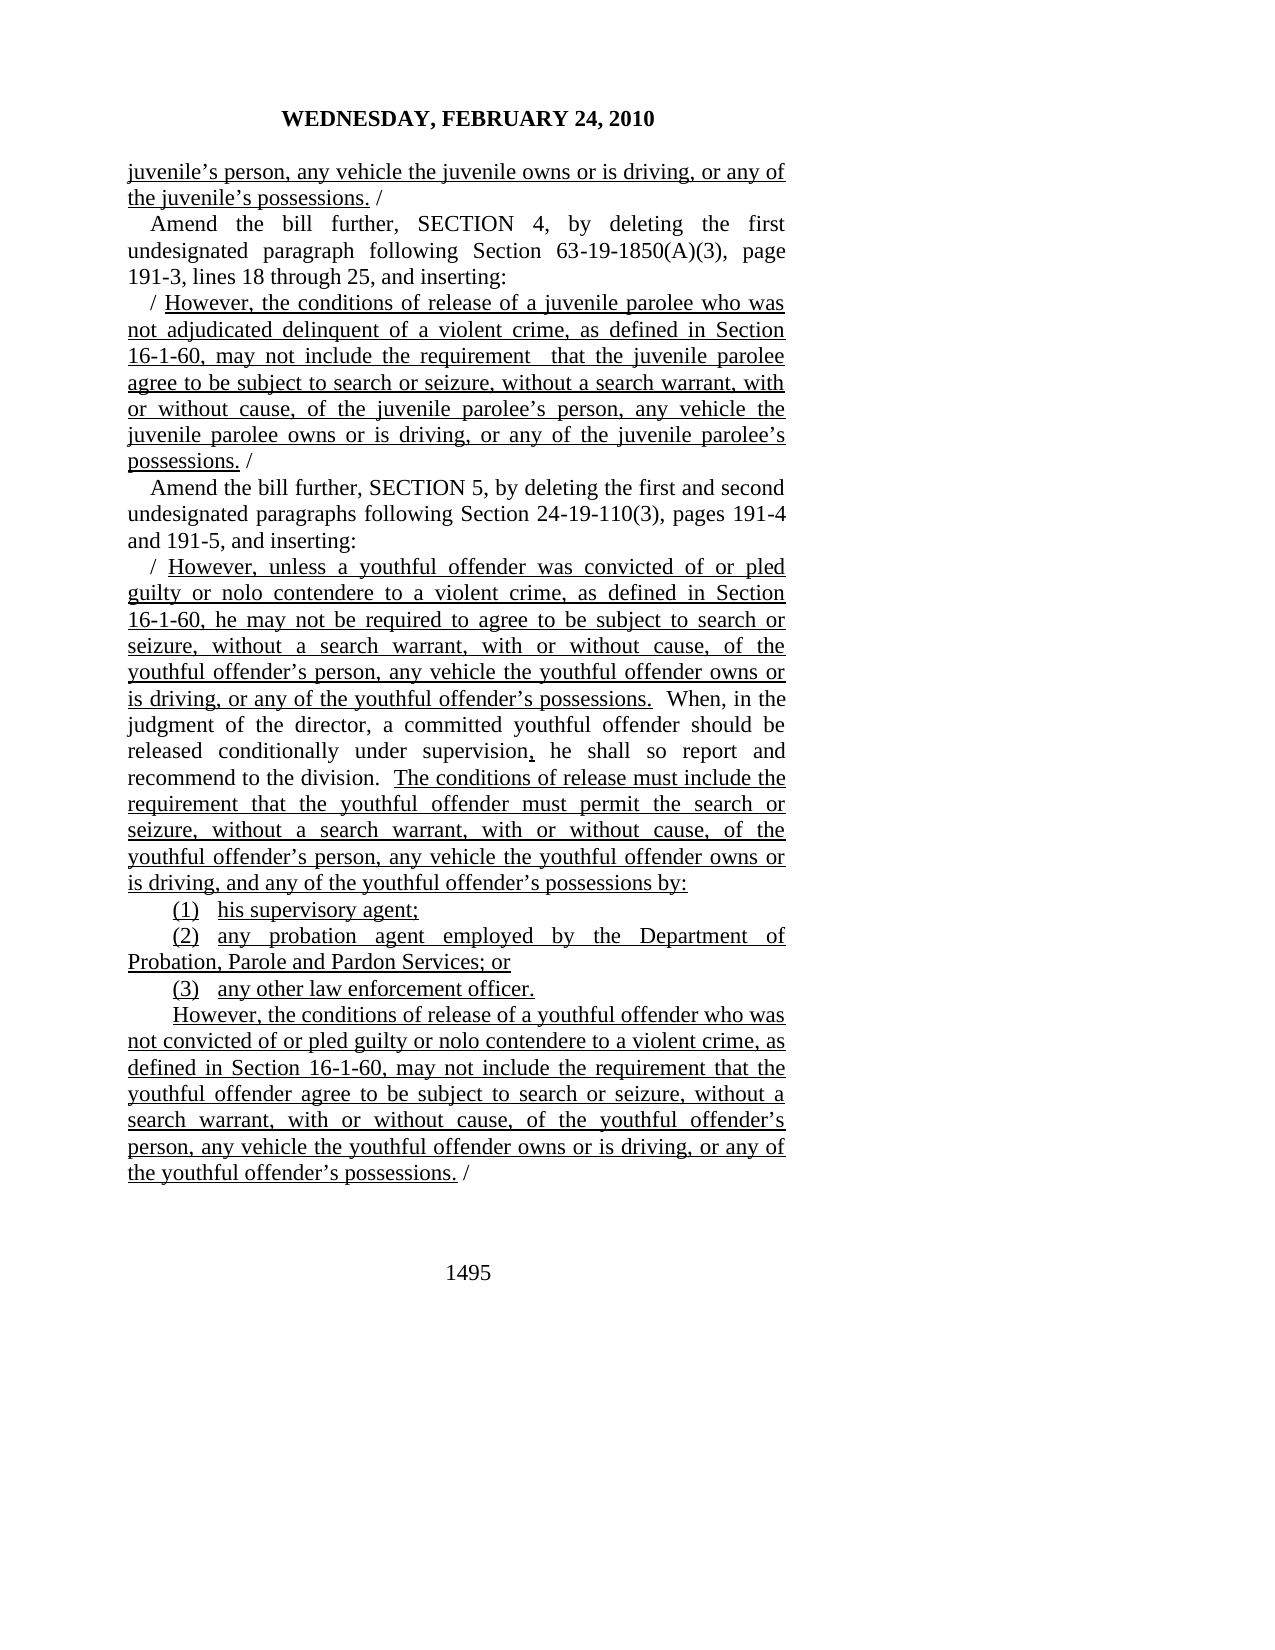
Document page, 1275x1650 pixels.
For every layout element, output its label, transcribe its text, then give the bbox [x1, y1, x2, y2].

text / However, the conditions of release of a juvenile parolee who was not adjudicated delinquent of a violent crime, as defined in Section 16-1-60, may not include the requirement that the juvenile parolee agree to be subject to search or seizure, without a search warrant, with or without cause, of the juvenile parolee’s person, any vehicle the juvenile parolee owns or is driving, or any of the juvenile parolee’s possessions. / [127, 289, 786, 339]
text / However, unless a youthful offender was convicted of or pled guilty or nolo contendere to a violent crime, as defined in Section 16-1-60, he may not be required to agree to be subject to search or seizure, without a search warrant, with or without cause, of the youthful offender’s person, any vehicle the youthful offender owns or is driving, or any of the youthful offender’s possessions. When, in the judgment of the director, a committed youthful offender should be released conditionally under supervision, he shall so report and recommend to the division. The conditions of release must include the requirement that the youthful offender must permit the search or seizure, without a search warrant, with or without cause, of the youthful offender’s person, any vehicle the youthful offender owns or is driving, and any of the youthful offender’s possessions by: [127, 683, 786, 813]
text Amend the bill further, SECTION 5, by deleting the first and second undesignated paragraphs following Section 24-19-110(3), pages 191-4 and 191-5, and inserting: [127, 474, 786, 553]
text However, the conditions of release of a youthful offender who was not convicted of or pled guilty or nolo contendere to a violent crime, as defined in Section 16-1-60, may not include the requirement that the youthful offender agree to be subject to search or seizure, without a search warrant, with or without cause, of the youthful offender’s person, any vehicle the youthful offender owns or is driving, or any of the youthful offender’s possessions. / [127, 1078, 786, 1129]
text Amend the bill further, SECTION 4, by deleting the first undesignated paragraph following Section 63-19-1850(A)(3), page 191-3, lines 18 through 25, and inserting: [127, 210, 786, 289]
text (1) his supervisory agent; [127, 896, 786, 922]
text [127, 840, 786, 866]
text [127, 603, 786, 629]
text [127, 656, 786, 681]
text (2) any probation agent employed by the Department of Probation, Parole and Pardon Services; or [127, 922, 786, 975]
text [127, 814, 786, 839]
text / However, the conditions of release of a juvenile parolee who was not adjudicated delinquent of a violent crime, as defined in Section 16-1-60, may not include the requirement that the juvenile parolee agree to be subject to search or seizure, without a search warrant, with or without cause, of the juvenile parolee’s person, any vehicle the juvenile parolee owns or is driving, or any of the juvenile parolee’s possessions. / [127, 340, 786, 418]
text (3) any other law enforcement officer. [127, 975, 786, 1001]
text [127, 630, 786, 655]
text However, the conditions of release of a youthful offender who was not convicted of or pled guilty or nolo contendere to a violent crime, as defined in Section 16-1-60, may not include the requirement that the youthful offender agree to be subject to search or seizure, without a search warrant, with or without cause, of the youthful offender’s person, any vehicle the youthful offender owns or is driving, or any of the youthful offender’s possessions. / [127, 1001, 786, 1050]
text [127, 158, 786, 181]
